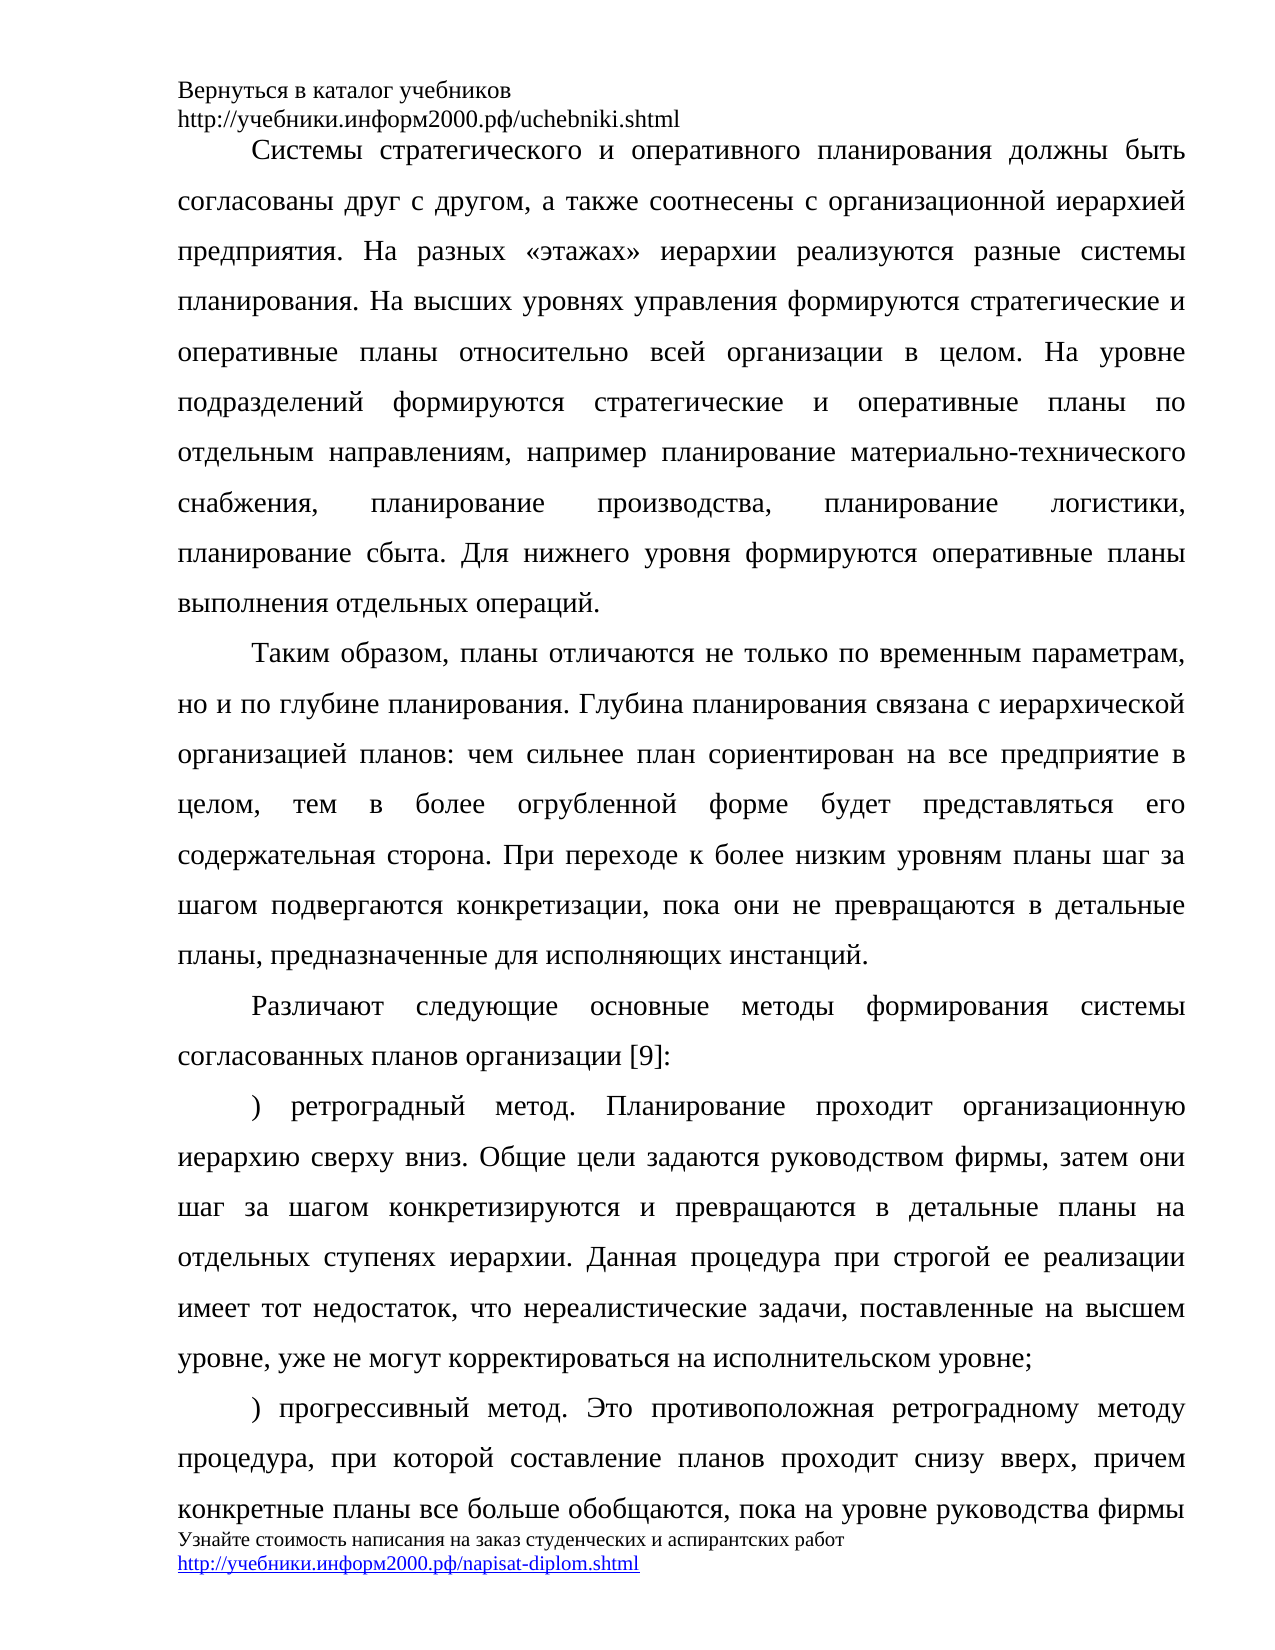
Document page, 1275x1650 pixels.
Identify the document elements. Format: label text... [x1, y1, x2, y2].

text Таким образом, планы отличаются не только по временным параметрам, но и по глубине планирования. Глубина планирования связана с иерархической организацией планов: чем сильнее план сориентирован на все предприятие в целом, тем в более огрубленной форме будет представляться его содержательная сторона. При переходе к более низким уровням планы шаг за шагом подвергаются конкретизации, пока они не превращаются в детальные планы, предназначенные для исполняющих инстанций. [177, 636, 1186, 971]
text Различают следующие основные методы формирования системы согласованных планов организации [9]: [177, 988, 1186, 1072]
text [177, 1390, 1186, 1524]
text Системы стратегического и оперативного планирования должны быть согласованы друг с другом, а также соотнесены с организационной иерархией предприятия. На разных «этажах» иерархии реализуются разные системы планирования. На высших уровнях управления формируются стратегические и оперативные планы относительно всей организации в целом. На уровне подразделений формируются стратегические и оперативные планы по отдельным направлениям, например планирование материально-технического снабжения, планирование производства, планирование логистики, планирование сбыта. Для нижнего уровня формируются оперативные планы выполнения отдельных операций. [177, 132, 1186, 619]
text ) ретроградный метод. Планирование проходит организационную иерархию сверху вниз. Общие цели задаются руководством фирмы, затем они шаг за шагом конкретизируются и превращаются в детальные планы на отдельных ступенях иерархии. Данная процедура при строгой ее реализации имеет тот недостаток, что нереалистические задачи, поставленные на высшем уровне, уже не могут корректироваться на исполнительском уровне; [177, 1088, 1186, 1373]
